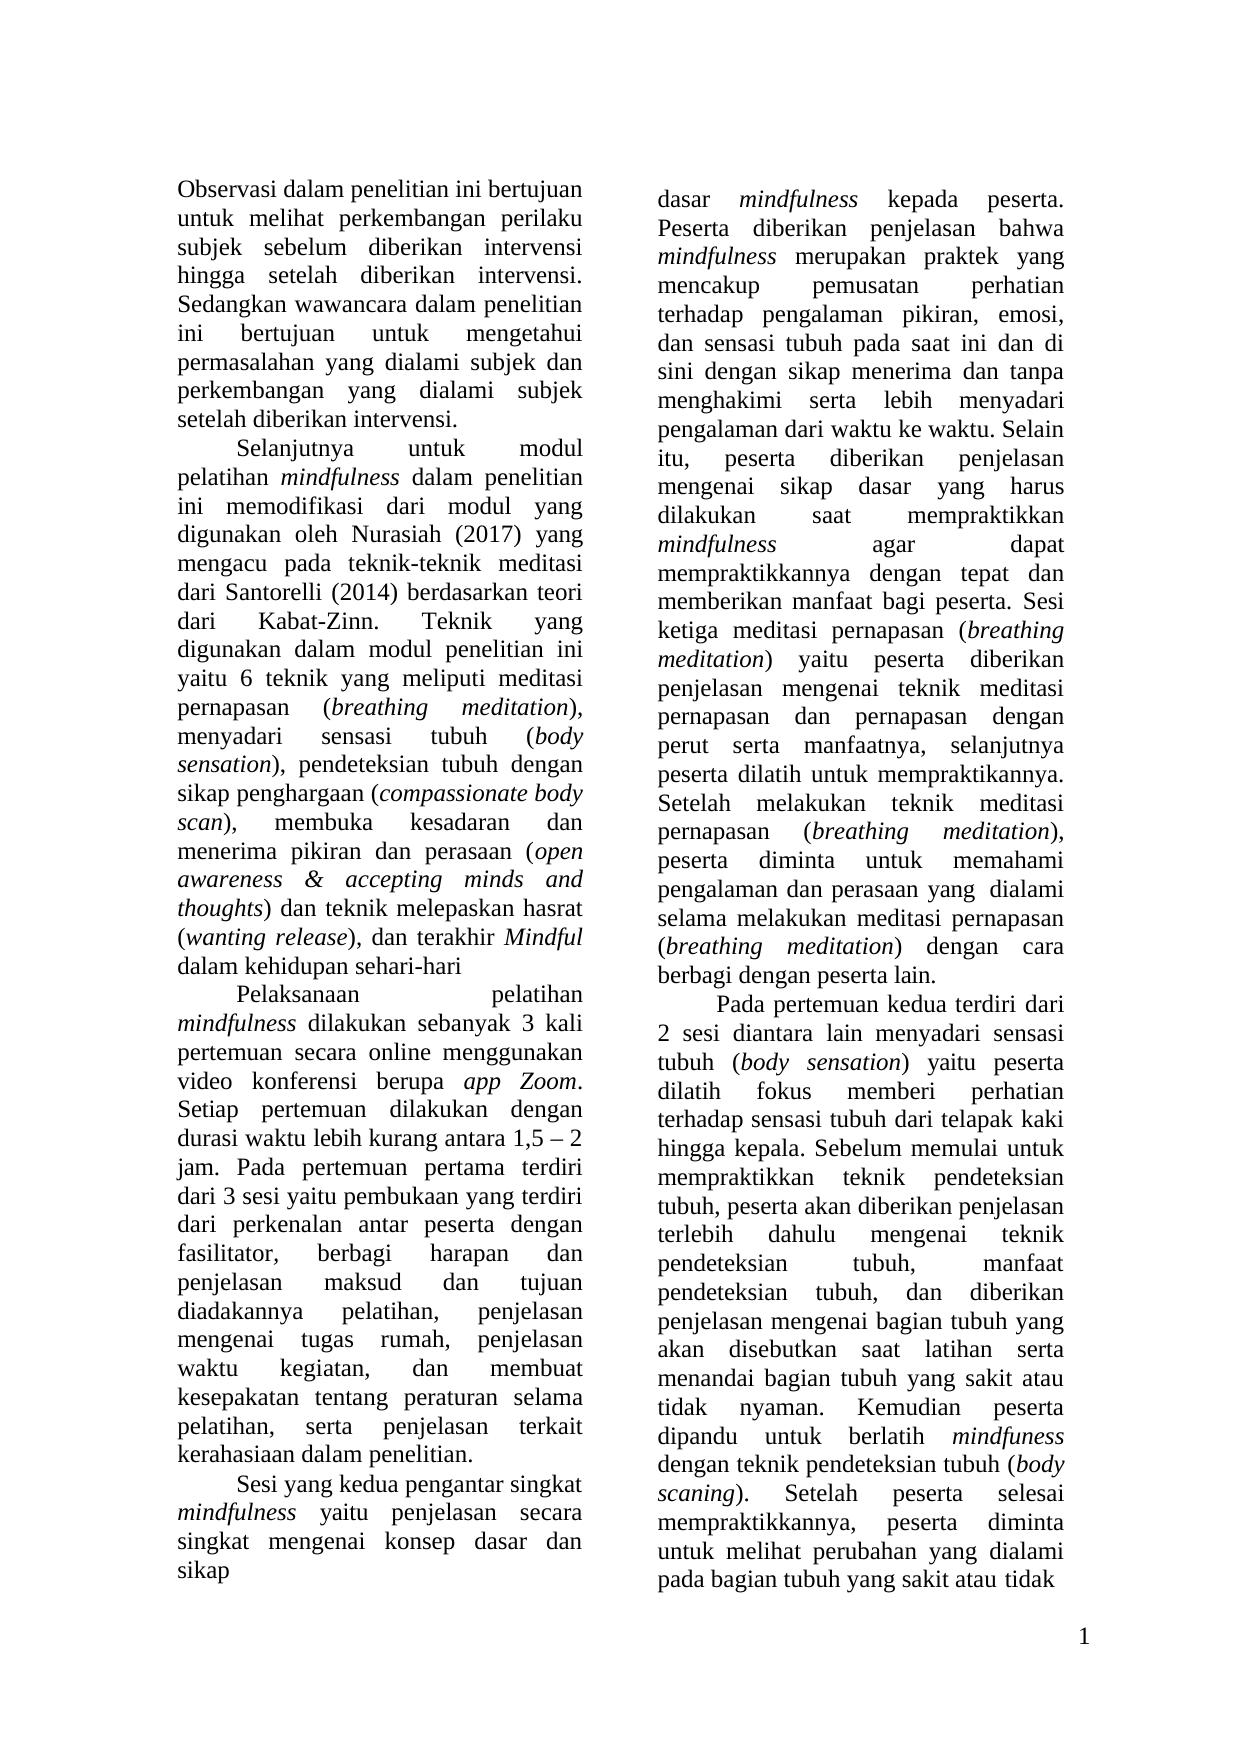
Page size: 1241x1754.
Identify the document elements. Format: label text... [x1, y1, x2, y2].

text Selanjutnya untuk modul pelatihan mindfulness dalam penelitian ini memodifikasi dari modul yang digunakan oleh Nurasiah (2017) yang mengacu pada teknik-teknik meditasi dari Santorelli (2014) berdasarkan teori dari Kabat-Zinn. Teknik yang digunakan dalam modul penelitian ini yaitu 6 teknik yang meliputi meditasi pernapasan (breathing meditation), menyadari sensasi tubuh (body sensation), pendeteksian tubuh dengan sikap penghargaan (compassionate body scan), membuka kesadaran dan menerima pikiran dan perasaan (open awareness & accepting minds and thoughts) dan teknik melepaskan hasrat (wanting release), dan terakhir Mindful dalam kehidupan sehari-hari [177, 433, 583, 979]
text Sesi yang kedua pengantar singkat mindfulness yaitu penjelasan secara singkat mengenai konsep dasar dan sikap [177, 1469, 582, 1584]
text Pelaksanaan pelatihan mindfulness dilakukan sebanyak 3 kali pertemuan secara online menggunakan video konferensi berupa app Zoom. Setiap pertemuan dilakukan dengan durasi waktu lebih kurang antara 1,5 – 2 jam. Pada pertemuan pertama terdiri dari 3 sesi yaitu pembukaan yang terdiri dari perkenalan antar peserta dengan fasilitator, berbagi harapan dan penjelasan maksud dan tujuan diadakannya pelatihan, penjelasan mengenai tugas rumah, penjelasan waktu kegiatan, dan membuat kesepakatan tentang peraturan selama pelatihan, serta penjelasan terkait kerahasiaan dalam penelitian. [177, 979, 583, 1468]
text Observasi dalam penelitian ini bertujuan untuk melihat perkembangan perilaku subjek sebelum diberikan intervensi hingga setelah diberikan intervensi. Sedangkan wawancara dalam penelitian ini bertujuan untuk mengetahui permasalahan yang dialami subjek dan perkembangan yang dialami subjek setelah diberikan intervensi. [177, 174, 583, 433]
text dasar mindfulness kepada peserta. Peserta diberikan penjelasan bahwa mindfulness merupakan praktek yang mencakup pemusatan perhatian terhadap pengalaman pikiran, emosi, dan sensasi tubuh pada saat ini dan di sini dengan sikap menerima dan tanpa menghakimi serta lebih menyadari pengalaman dari waktu ke waktu. Selain itu, peserta diberikan penjelasan mengenai sikap dasar yang harus dilakukan saat mempraktikkan mindfulness agar dapat mempraktikkannya dengan tepat dan memberikan manfaat bagi peserta. Sesi ketiga meditasi pernapasan (breathing meditation) yaitu peserta diberikan penjelasan mengenai teknik meditasi pernapasan dan pernapasan dengan perut serta manfaatnya, selanjutnya peserta dilatih untuk mempraktikannya. Setelah melakukan teknik meditasi pernapasan (breathing meditation), peserta diminta untuk memahami pengalaman dan perasaan yang dialami selama melakukan meditasi pernapasan (breathing meditation) dengan cara berbagi dengan peserta lain. [657, 184, 1064, 989]
text Pada pertemuan kedua terdiri dari 2 sesi diantara lain menyadari sensasi tubuh (body sensation) yaitu peserta dilatih fokus memberi perhatian terhadap sensasi tubuh dari telapak kaki hingga kepala. Sebelum memulai untuk mempraktikkan teknik pendeteksian tubuh, peserta akan diberikan penjelasan terlebih dahulu mengenai teknik pendeteksian tubuh, manfaat pendeteksian tubuh, dan diberikan penjelasan mengenai bagian tubuh yang akan disebutkan saat latihan serta menandai bagian tubuh yang sakit atau tidak nyaman. Kemudian peserta dipandu untuk berlatih mindfuness dengan teknik pendeteksian tubuh (body scaning). Setelah peserta selesai mempraktikkannya, peserta diminta untuk melihat perubahan yang dialami pada bagian tubuh yang sakit atau tidak [657, 989, 1064, 1593]
